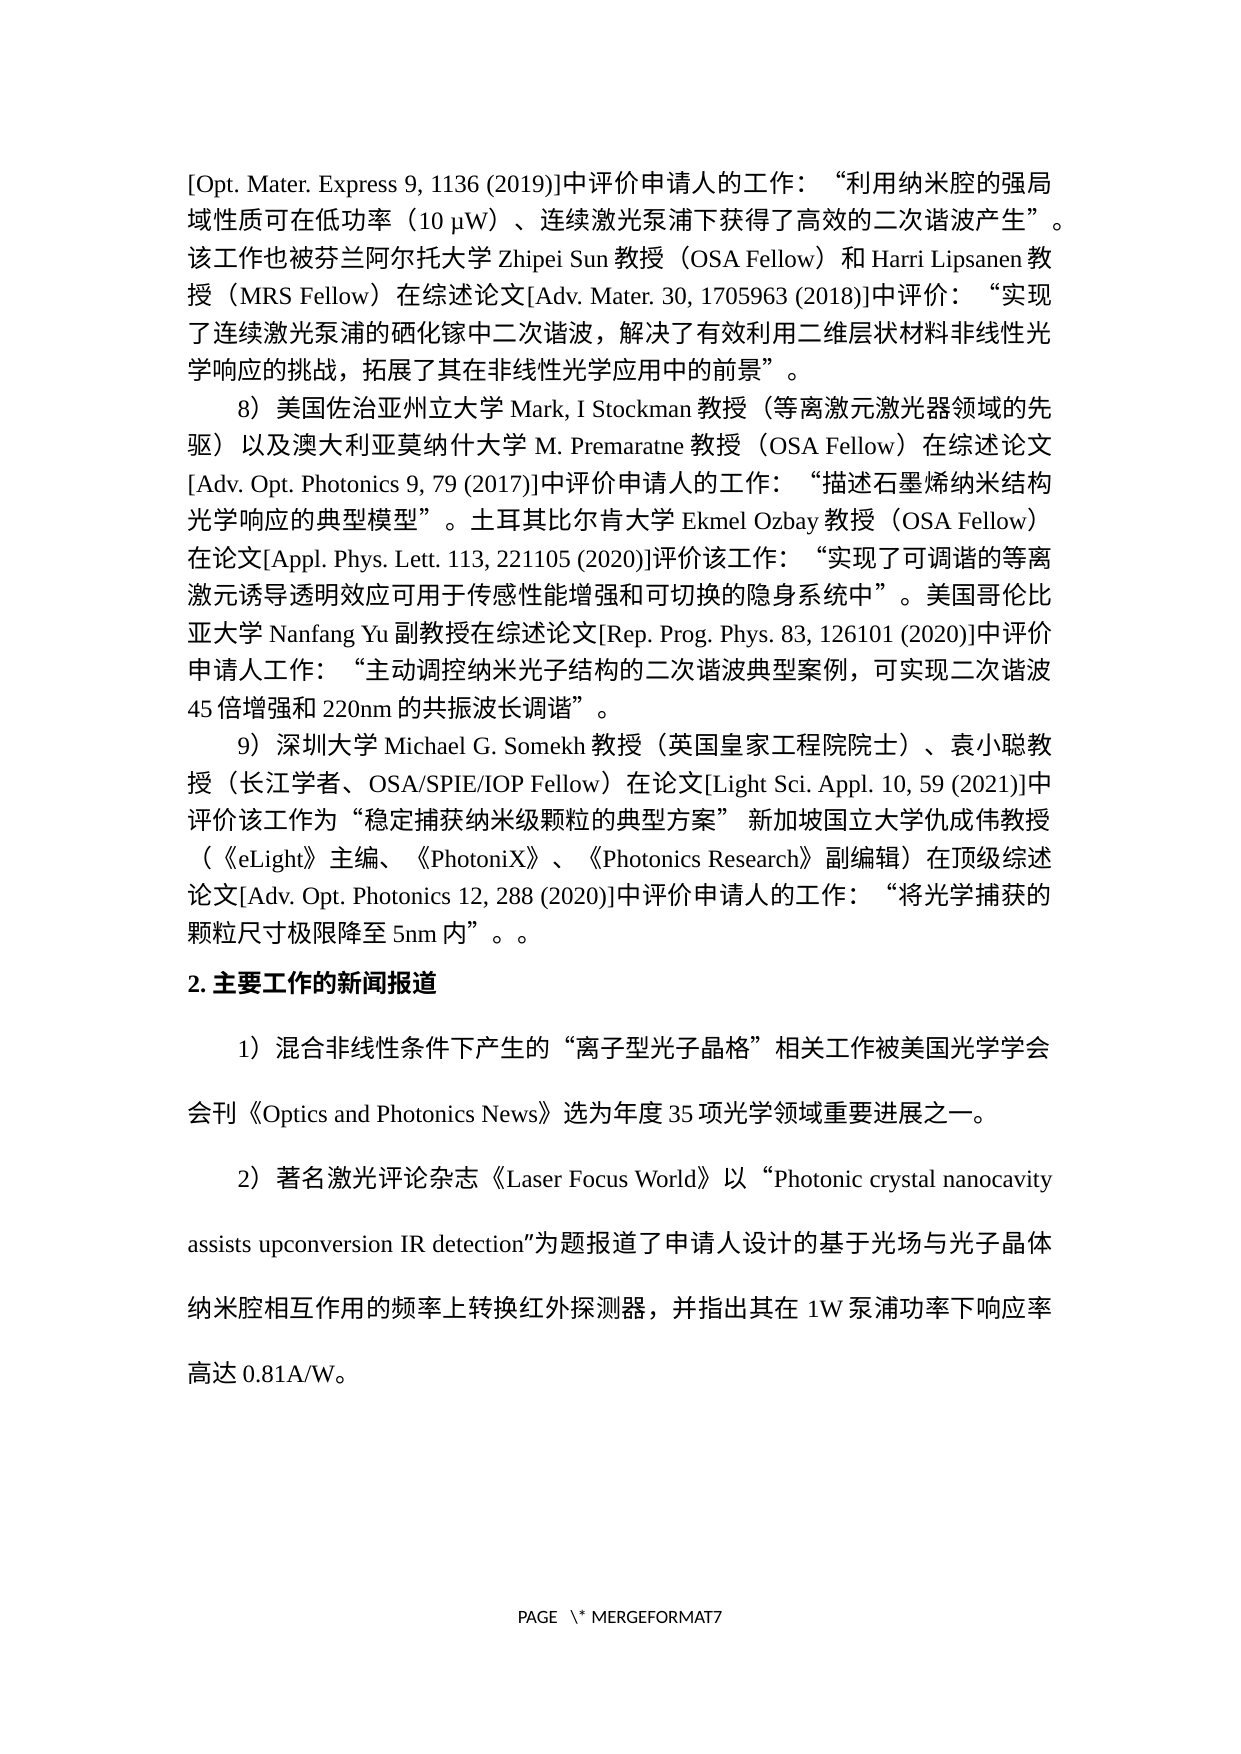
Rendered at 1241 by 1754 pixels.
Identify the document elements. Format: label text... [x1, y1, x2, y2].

text 9）深圳大学Michael G. Somekh教授（英国皇家工程院院士）、袁小聪教授（长江学者、OSA/SPIE/IOP Fellow）在论文[Light Sci. Appl. 10, 59 (2021)]中评价该工作为“稳定捕获纳米级颗粒的典型方案” 新加坡国立大学仇成伟教授（《eLight》主编、《PhotoniX》、《Photonics Research》副编辑）在顶级综述论文[Adv. Opt. Photonics 12, 288 (2020)]中评价申请人的工作：“将光学捕获的颗粒尺寸极限降至5nm内”。。 [187, 724, 1053, 949]
text 2. 主要工作的新闻报道 [187, 949, 1053, 1014]
text 8）美国佐治亚州立大学Mark, I Stockman教授（等离激元激光器领域的先驱）以及澳大利亚莫纳什大学M. Premaratne教授（OSA Fellow）在综述论文[Adv. Opt. Photonics 9, 79 (2017)]中评价申请人的工作：“描述石墨烯纳米结构光学响应的典型模型”。土耳其比尔肯大学Ekmel Ozbay教授（OSA Fellow）在论文[Appl. Phys. Lett. 113, 221105 (2020)]评价该工作：“实现了可调谐的等离激元诱导透明效应可用于传感性能增强和可切换的隐身系统中”。美国哥伦比亚大学Nanfang Yu副教授在综述论文[Rep. Prog. Phys. 83, 126101 (2020)]中评价申请人工作：“主动调控纳米光子结构的二次谐波典型案例，可实现二次谐波45倍增强和220nm的共振波长调谐”。 [187, 387, 1053, 724]
text 2）著名激光评论杂志《Laser Focus World》以“Photonic crystal nanocavity assists upconversion IR detection”为题报道了申请人设计的基于光场与光子晶体纳米腔相互作用的频率上转换红外探测器，并指出其在1W泵浦功率下响应率高达0.81A/W。 [187, 1144, 1053, 1404]
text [187, 162, 1053, 387]
text 1）混合非线性条件下产生的“离子型光子晶格”相关工作被美国光学学会会刊《Optics and Photonics News》选为年度35项光学领域重要进展之一。 [187, 1014, 1053, 1144]
